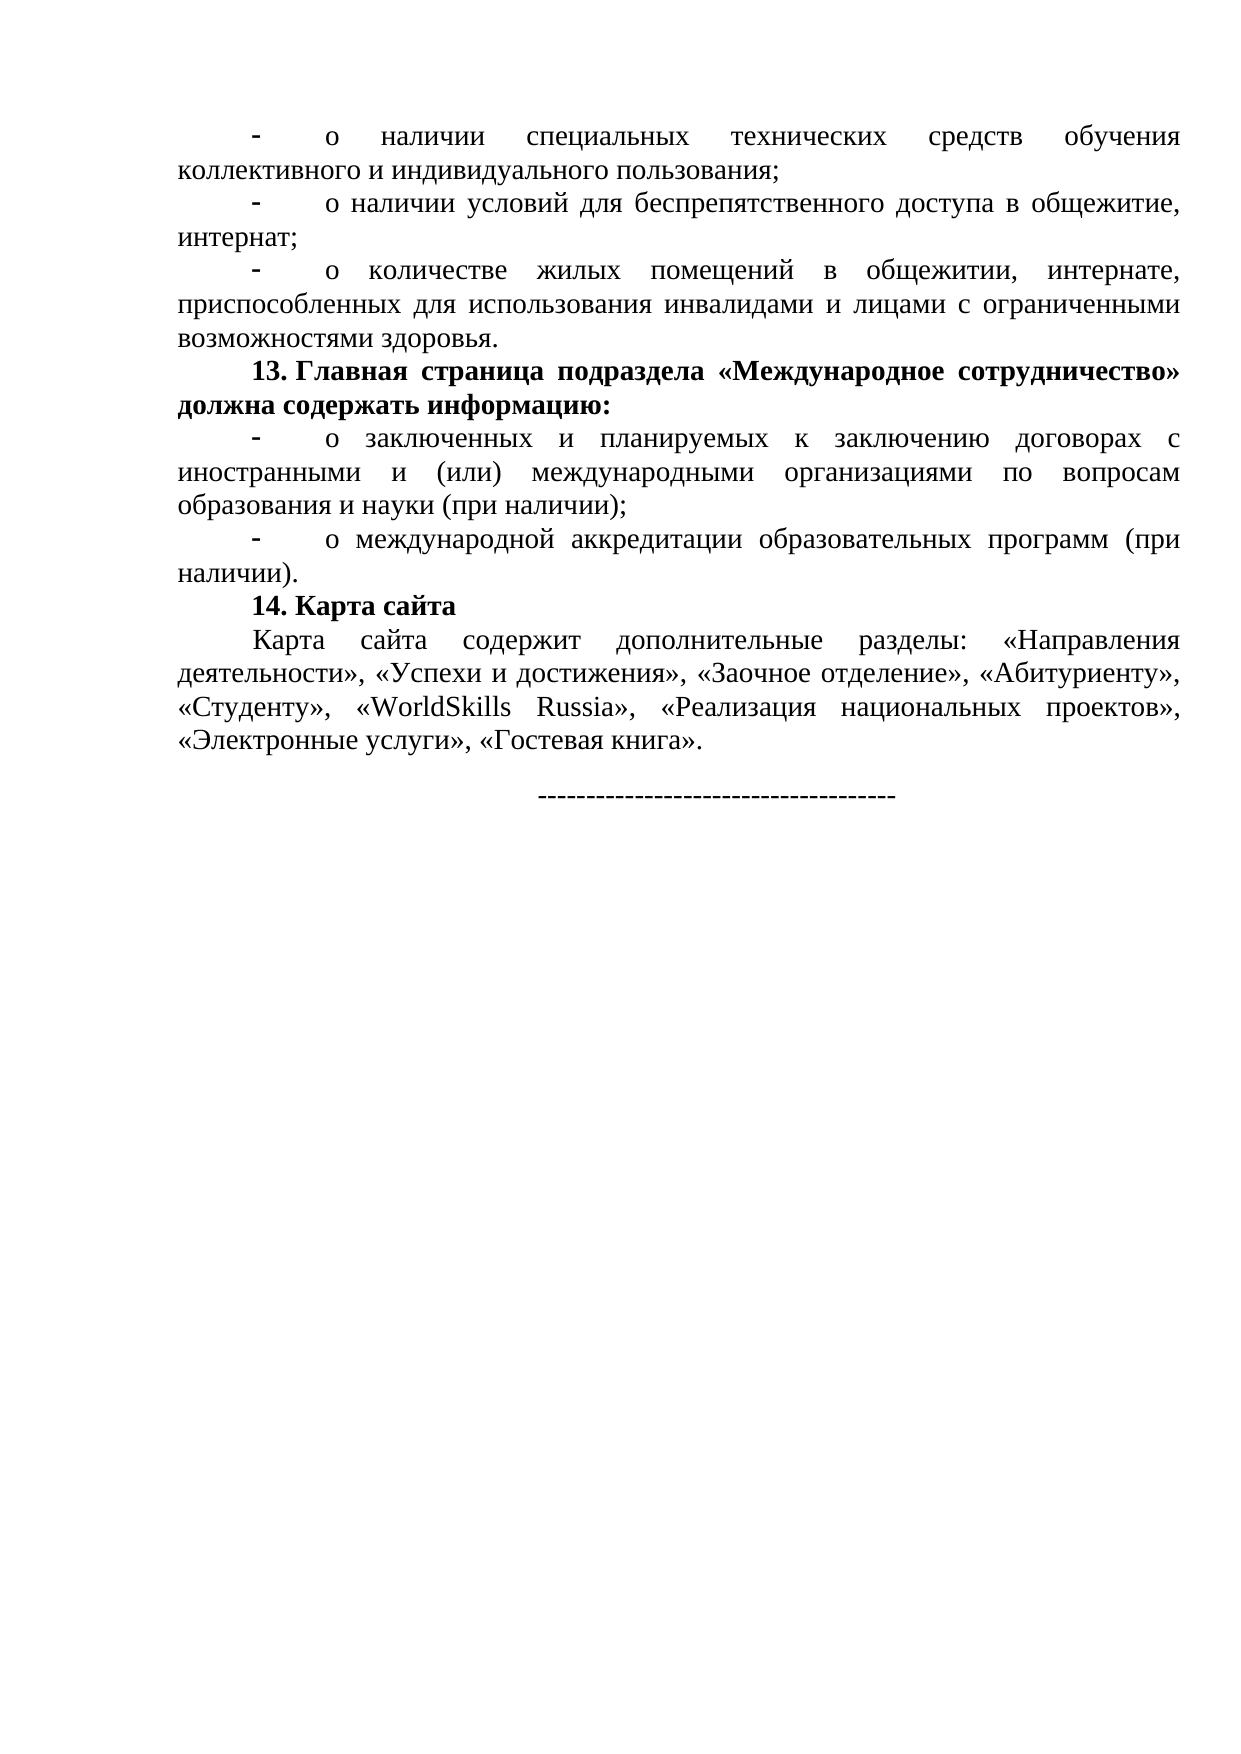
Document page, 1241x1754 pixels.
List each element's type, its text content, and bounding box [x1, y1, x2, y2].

list о количестве жилых помещений в общежитии, интернате, приспособленных для использования инвалидами и лицами с ограниченными возможностями здоровья. [177, 252, 1181, 353]
text Карта сайта содержит дополнительные разделы: «Направления деятельности», «Успехи и достижения», «Заочное отделение», «Абитуриенту», «Студенту», «WorldSkills Russia», «Реализация национальных проектов», «Электронные услуги», «Гостевая книга». [177, 622, 1181, 756]
list Главная страница подраздела «Международное сотрудничество» должна содержать информацию: [177, 353, 1181, 420]
list о наличии специальных технических средств обучения коллективного и индивидуального пользования; [177, 118, 1181, 185]
list о заключенных и планируемых к заключению договорах с иностранными и (или) международными организациями по вопросам образования и науки (при наличии); [177, 420, 1181, 521]
list о наличии условий для беспрепятственного доступа в общежитие, интернат; [177, 185, 1181, 252]
list о международной аккредитации образовательных программ (при наличии). [177, 521, 1181, 588]
text 14. Карта сайта [251, 588, 1181, 622]
text ------------------------------------- [177, 777, 1181, 810]
